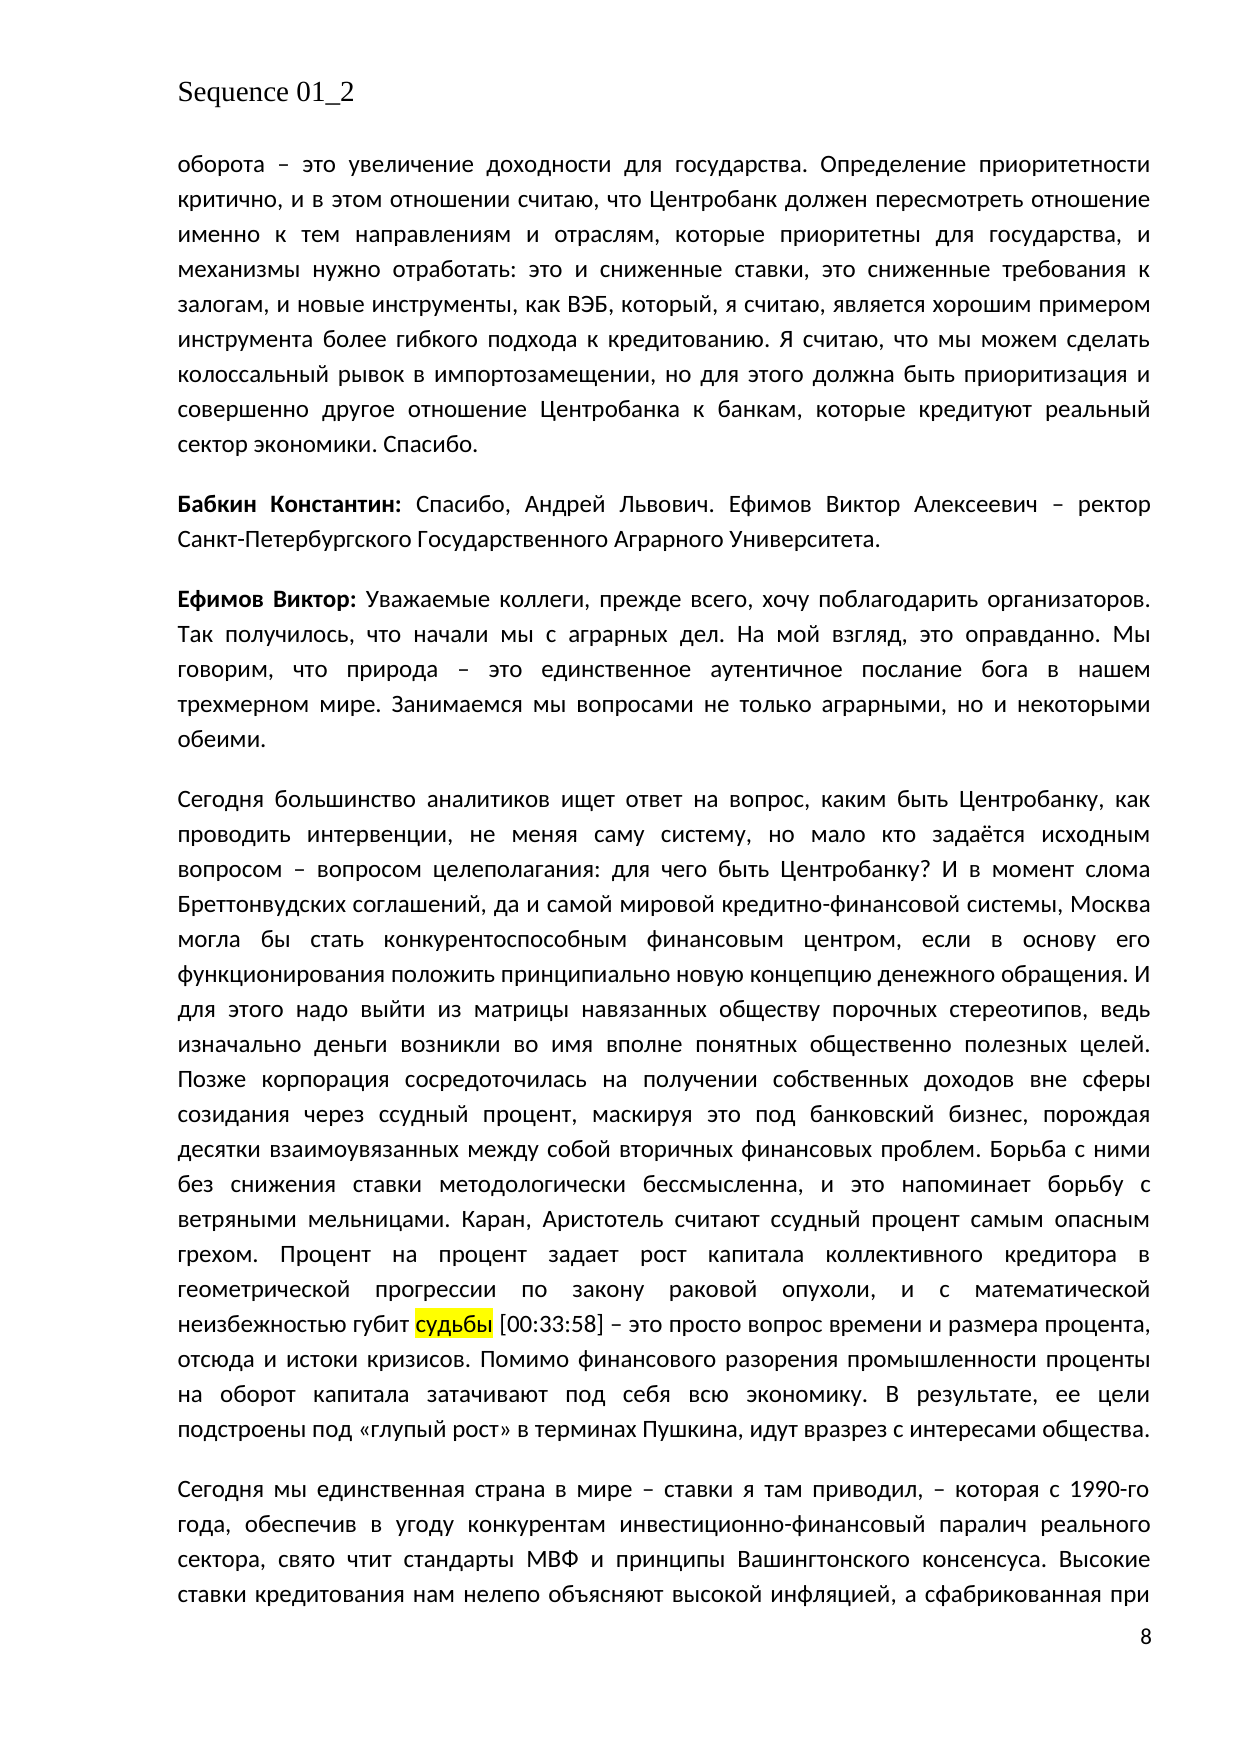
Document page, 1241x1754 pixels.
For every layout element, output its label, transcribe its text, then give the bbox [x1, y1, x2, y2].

text Ефимов Виктор: Уважаемые коллеги, прежде всего, хочу поблагодарить организаторов. Так получилось, что начали мы с аграрных дел. На мой взгляд, это оправданно. Мы говорим, что природа – это единственное аутентичное послание бога в нашем трехмерном мире. Занимаемся мы вопросами не только аграрными, но и некоторыми обеими. [177, 583, 1152, 753]
text Бабкин Константин: Спасибо, Андрей Львович. Ефимов Виктор Алексеевич – ректор Санкт-Петербургского Государственного Аграрного Университета. [177, 488, 1152, 553]
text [177, 148, 1152, 458]
text Сегодня большинство аналитиков ищет ответ на вопрос, каким быть Центробанку, как проводить интервенции, не меняя саму систему, но мало кто задаётся исходным вопросом – вопросом целеполагания: для чего быть Центробанку? И в момент слома Бреттонвудских соглашений, да и самой мировой кредитно-финансовой системы, Москва могла бы стать конкурентоспособным финансовым центром, если в основу его функционирования положить принципиально новую концепцию денежного обращения. И для этого надо выйти из матрицы навязанных обществу порочных стереотипов, ведь изначально деньги возникли во имя вполне понятных общественно полезных целей. Позже корпорация сосредоточилась на получении собственных доходов вне сферы созидания через ссудный процент, маскируя это под банковский бизнес, порождая десятки взаимоувязанных между собой вторичных финансовых проблем. Борьба с ними без снижения ставки методологически бессмысленна, и это напоминает борьбу с ветряными мельницами. Каран, Аристотель считают ссудный процент самым опасным грехом. Процент на процент задает рост капитала коллективного кредитора в геометрической прогрессии по закону раковой опухоли, и с математической неизбежностью губит судьбы [00:33:58] – это просто вопрос времени и размера процента, отсюда и истоки кризисов. Помимо финансового разорения промышленности проценты на оборот капитала затачивают под себя всю экономику. В результате, ее цели подстроены под «глупый рост» в терминах Пушкина, идут вразрез с интересами общества. [177, 783, 1152, 1443]
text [177, 1473, 1152, 1608]
